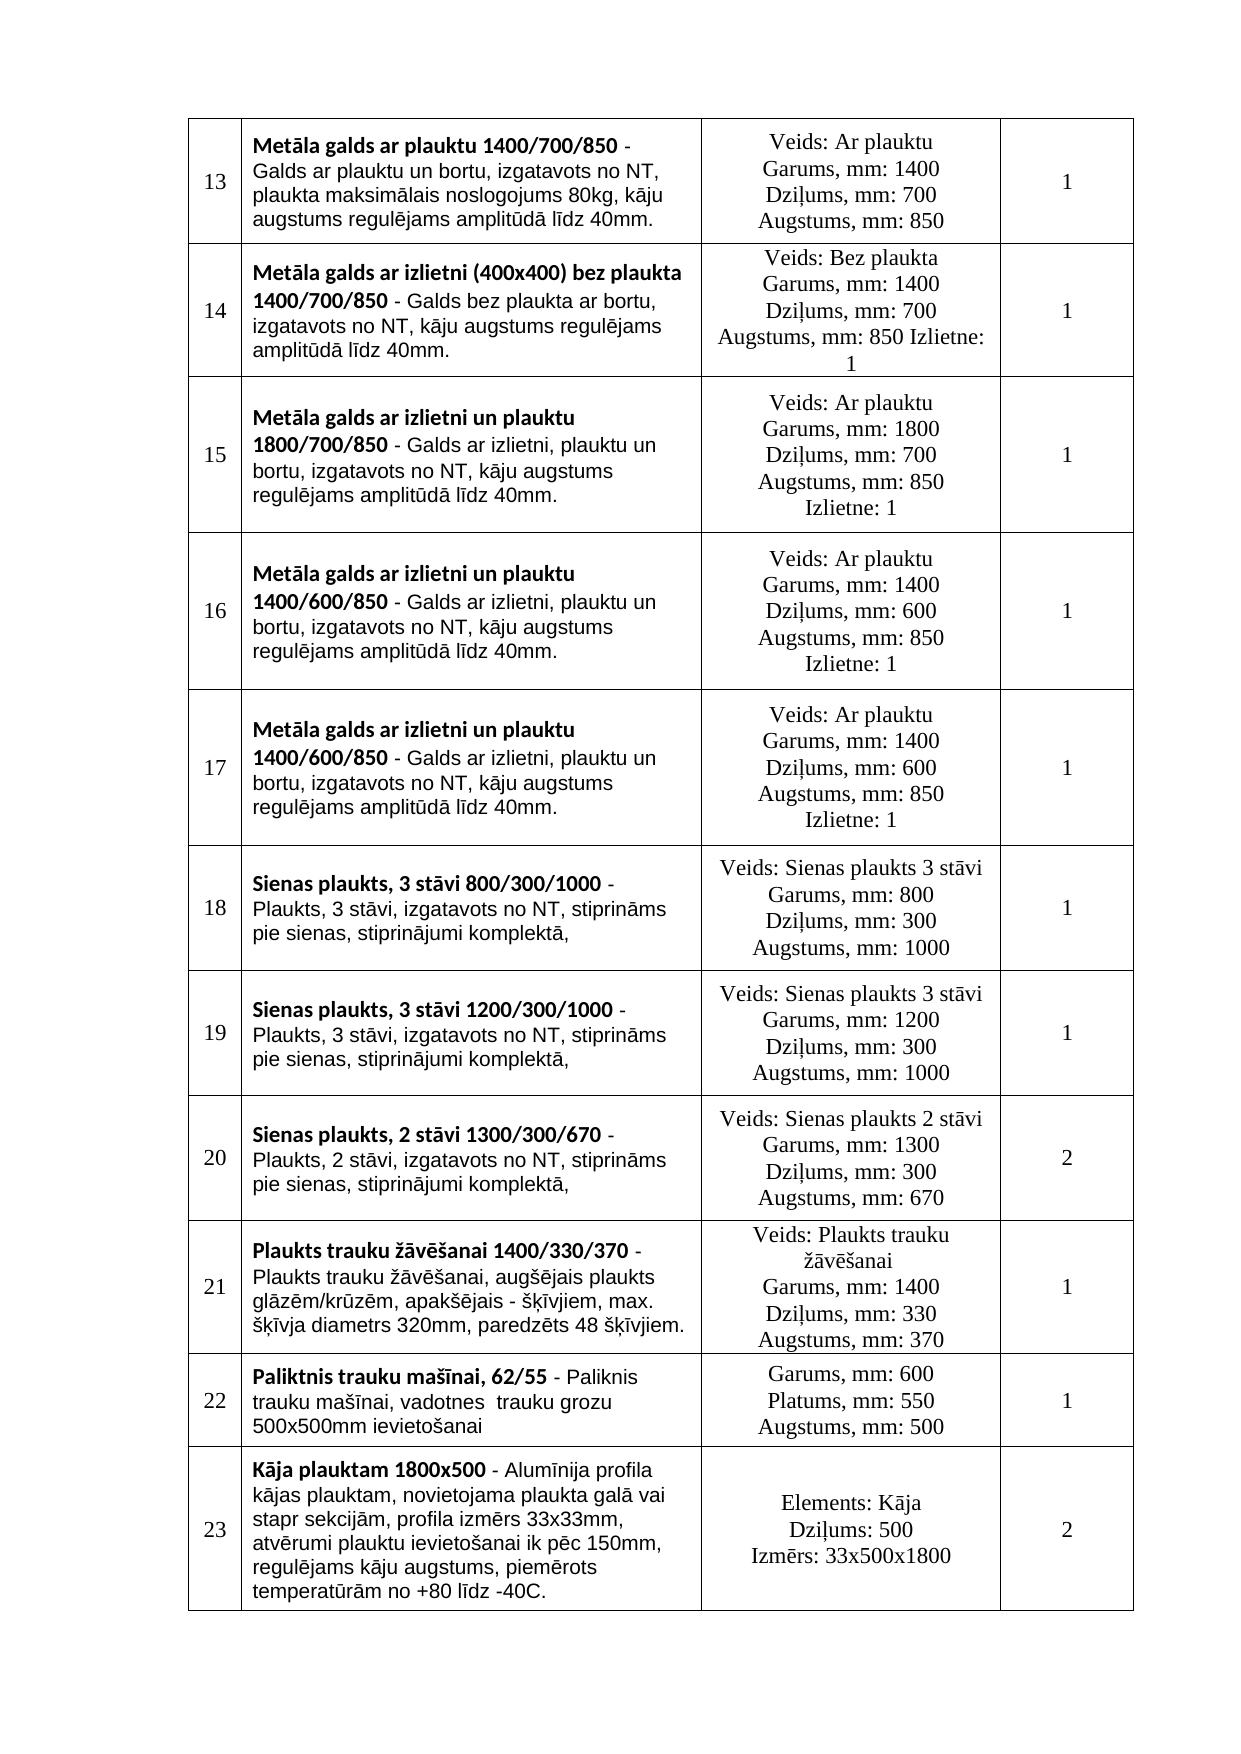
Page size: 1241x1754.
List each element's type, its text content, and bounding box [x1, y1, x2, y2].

table_cell Veids: Ar plauktu Garums, mm: 1400 Dziļums, mm: 700 Augstums, mm: 850 [702, 119, 1000, 243]
table_cell 1 [1001, 377, 1133, 532]
table_cell 19 [189, 971, 241, 1095]
table_cell Metāla galds ar izlietni un plauktu 1800/700/850 - Galds ar izlietni, plauktu un bortu, izgatavots no NT, kāju augstums regulējams amplitūdā līdz 40mm. [242, 377, 701, 532]
table_cell 1 [1001, 244, 1133, 376]
table_cell 21 [189, 1221, 241, 1352]
table_cell Plaukts trauku žāvēšanai 1400/330/370 - Plaukts trauku žāvēšanai, augšējais plaukts glāzēm/krūzēm, apakšējais - šķīvjiem, max. šķīvja diametrs 320mm, paredzēts 48 šķīvjiem. [242, 1221, 701, 1352]
table_cell 2 [1001, 1096, 1133, 1220]
table_cell 1 [1001, 846, 1133, 970]
table_cell Veids: Ar plauktu Garums, mm: 1400 Dziļums, mm: 600 Augstums, mm: 850 Izlietne: 1 [702, 690, 1000, 845]
table_cell Veids: Ar plauktu Garums, mm: 1800 Dziļums, mm: 700 Augstums, mm: 850 Izlietne: 1 [702, 377, 1000, 532]
table_cell 23 [189, 1447, 241, 1610]
table_cell 17 [189, 690, 241, 845]
table_cell 2 [1001, 1447, 1133, 1610]
table_cell 1 [1001, 119, 1133, 243]
table_cell 18 [189, 846, 241, 970]
table_cell Garums, mm: 600 Platums, mm: 550 Augstums, mm: 500 [702, 1354, 1000, 1446]
table_cell Sienas plaukts, 3 stāvi 1200/300/1000 - Plaukts, 3 stāvi, izgatavots no NT, stiprināms pie sienas, stiprinājumi komplektā, [242, 971, 701, 1095]
table_cell Metāla galds ar plauktu 1400/700/850 - Galds ar plauktu un bortu, izgatavots no NT, plaukta maksimālais noslogojums 80kg, kāju augstums regulējams amplitūdā līdz 40mm. [242, 119, 701, 243]
table_cell 14 [189, 244, 241, 376]
table_cell Sienas plaukts, 3 stāvi 800/300/1000 - Plaukts, 3 stāvi, izgatavots no NT, stiprināms pie sienas, stiprinājumi komplektā, [242, 846, 701, 970]
table_cell 15 [189, 377, 241, 532]
table_cell Veids: Plaukts trauku žāvēšanai Garums, mm: 1400 Dziļums, mm: 330 Augstums, mm: 370 [702, 1221, 1000, 1352]
table_cell Sienas plaukts, 2 stāvi 1300/300/670 - Plaukts, 2 stāvi, izgatavots no NT, stiprināms pie sienas, stiprinājumi komplektā, [242, 1096, 701, 1220]
table_cell Veids: Bez plaukta Garums, mm: 1400 Dziļums, mm: 700 Augstums, mm: 850 Izlietne: 1 [702, 244, 1000, 376]
table_cell Paliktnis trauku mašīnai, 62/55 - Paliknis trauku mašīnai, vadotnes trauku grozu 500x500mm ievietošanai [242, 1354, 701, 1446]
table_cell Elements: Kāja Dziļums: 500 Izmērs: 33x500x1800 [702, 1447, 1000, 1610]
table_cell Veids: Ar plauktu Garums, mm: 1400 Dziļums, mm: 600 Augstums, mm: 850 Izlietne: 1 [702, 533, 1000, 688]
table_cell Metāla galds ar izlietni un plauktu 1400/600/850 - Galds ar izlietni, plauktu un bortu, izgatavots no NT, kāju augstums regulējams amplitūdā līdz 40mm. [242, 533, 701, 688]
table_cell Metāla galds ar izlietni (400x400) bez plaukta 1400/700/850 - Galds bez plaukta ar bortu, izgatavots no NT, kāju augstums regulējams amplitūdā līdz 40mm. [242, 244, 701, 376]
table_cell Veids: Sienas plaukts 3 stāvi Garums, mm: 1200 Dziļums, mm: 300 Augstums, mm: 1000 [702, 971, 1000, 1095]
table_cell 13 [189, 119, 241, 243]
table_cell 20 [189, 1096, 241, 1220]
table_cell Veids: Sienas plaukts 3 stāvi Garums, mm: 800 Dziļums, mm: 300 Augstums, mm: 1000 [702, 846, 1000, 970]
table_cell 1 [1001, 533, 1133, 688]
table_cell Kāja plauktam 1800x500 - Alumīnija profila kājas plauktam, novietojama plaukta galā vai stapr sekcijām, profila izmērs 33x33mm, atvērumi plauktu ievietošanai ik pēc 150mm, regulējams kāju augstums, piemērots temperatūrām no +80 līdz -40C. [242, 1447, 701, 1610]
table_cell Veids: Sienas plaukts 2 stāvi Garums, mm: 1300 Dziļums, mm: 300 Augstums, mm: 670 [702, 1096, 1000, 1220]
table_cell Metāla galds ar izlietni un plauktu 1400/600/850 - Galds ar izlietni, plauktu un bortu, izgatavots no NT, kāju augstums regulējams amplitūdā līdz 40mm. [242, 690, 701, 845]
table_cell 1 [1001, 1221, 1133, 1352]
table_cell 22 [189, 1354, 241, 1446]
table_cell 1 [1001, 690, 1133, 845]
table_cell 1 [1001, 1354, 1133, 1446]
table_cell 1 [1001, 971, 1133, 1095]
table_cell 16 [189, 533, 241, 688]
